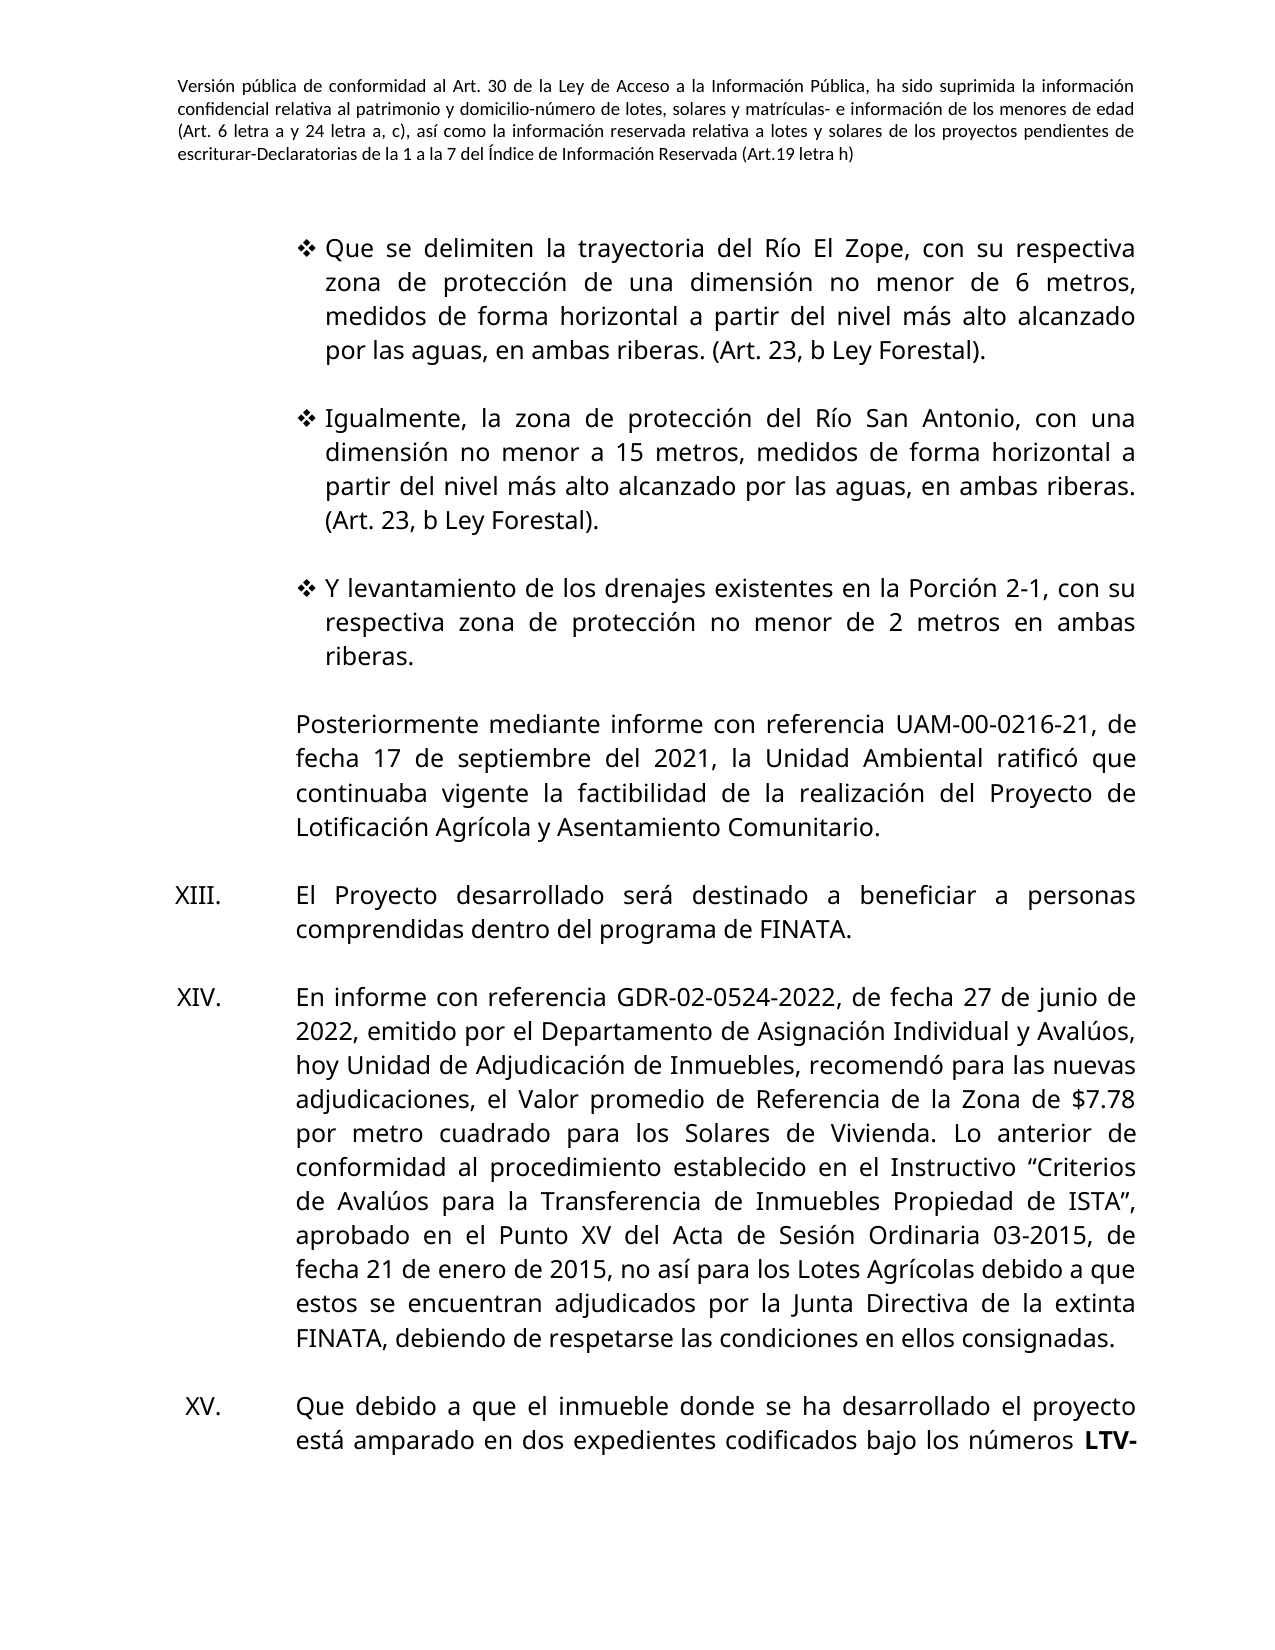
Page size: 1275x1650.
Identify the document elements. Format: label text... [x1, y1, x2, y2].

list Y levantamiento de los drenajes existentes en la Porción 2-1, con su respectiva zona de protección no menor de 2 metros en ambas riberas. [295, 571, 1137, 673]
list Igualmente, la zona de protección del Río San Antonio, con una dimensión no menor a 15 metros, medidos de forma horizontal a partir del nivel más alto alcanzado por las aguas, en ambas riberas. (Art. 23, b Ley Forestal). [295, 401, 1137, 537]
list En informe con referencia GDR-02-0524-2022, de fecha 27 de junio de 2022, emitido por el Departamento de Asignación Individual y Avalúos, hoy Unidad de Adjudicación de Inmuebles, recomendó para las nuevas adjudicaciones, el Valor promedio de Referencia de la Zona de $7.78 por metro cuadrado para los Solares de Vivienda. Lo anterior de conformidad al procedimiento establecido en el Instructivo “Criterios de Avalúos para la Transferencia de Inmuebles Propiedad de ISTA”, aprobado en el Punto XV del Acta de Sesión Ordinaria 03-2015, de fecha 21 de enero de 2015, no así para los Lotes Agrícolas debido a que estos se encuentran adjudicados por la Junta Directiva de la extinta FINATA, debiendo de respetarse las condiciones en ellos consignadas. [222, 979, 1137, 1354]
text Posteriormente mediante informe con referencia UAM-00-0216-21, de fecha 17 de septiembre del 2021, la Unidad Ambiental ratificó que continuaba vigente la factibilidad de la realización del Proyecto de Lotificación Agrícola y Asentamiento Comunitario. [295, 707, 1137, 843]
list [222, 1388, 1137, 1456]
list El Proyecto desarrollado será destinado a beneficiar a personas comprendidas dentro del programa de FINATA. [222, 877, 1137, 946]
list Que se delimiten la trayectoria del Río El Zope, con su respectiva zona de protección de una dimensión no menor de 6 metros, medidos de forma horizontal a partir del nivel más alto alcanzado por las aguas, en ambas riberas. (Art. 23, b Ley Forestal). [295, 230, 1137, 366]
